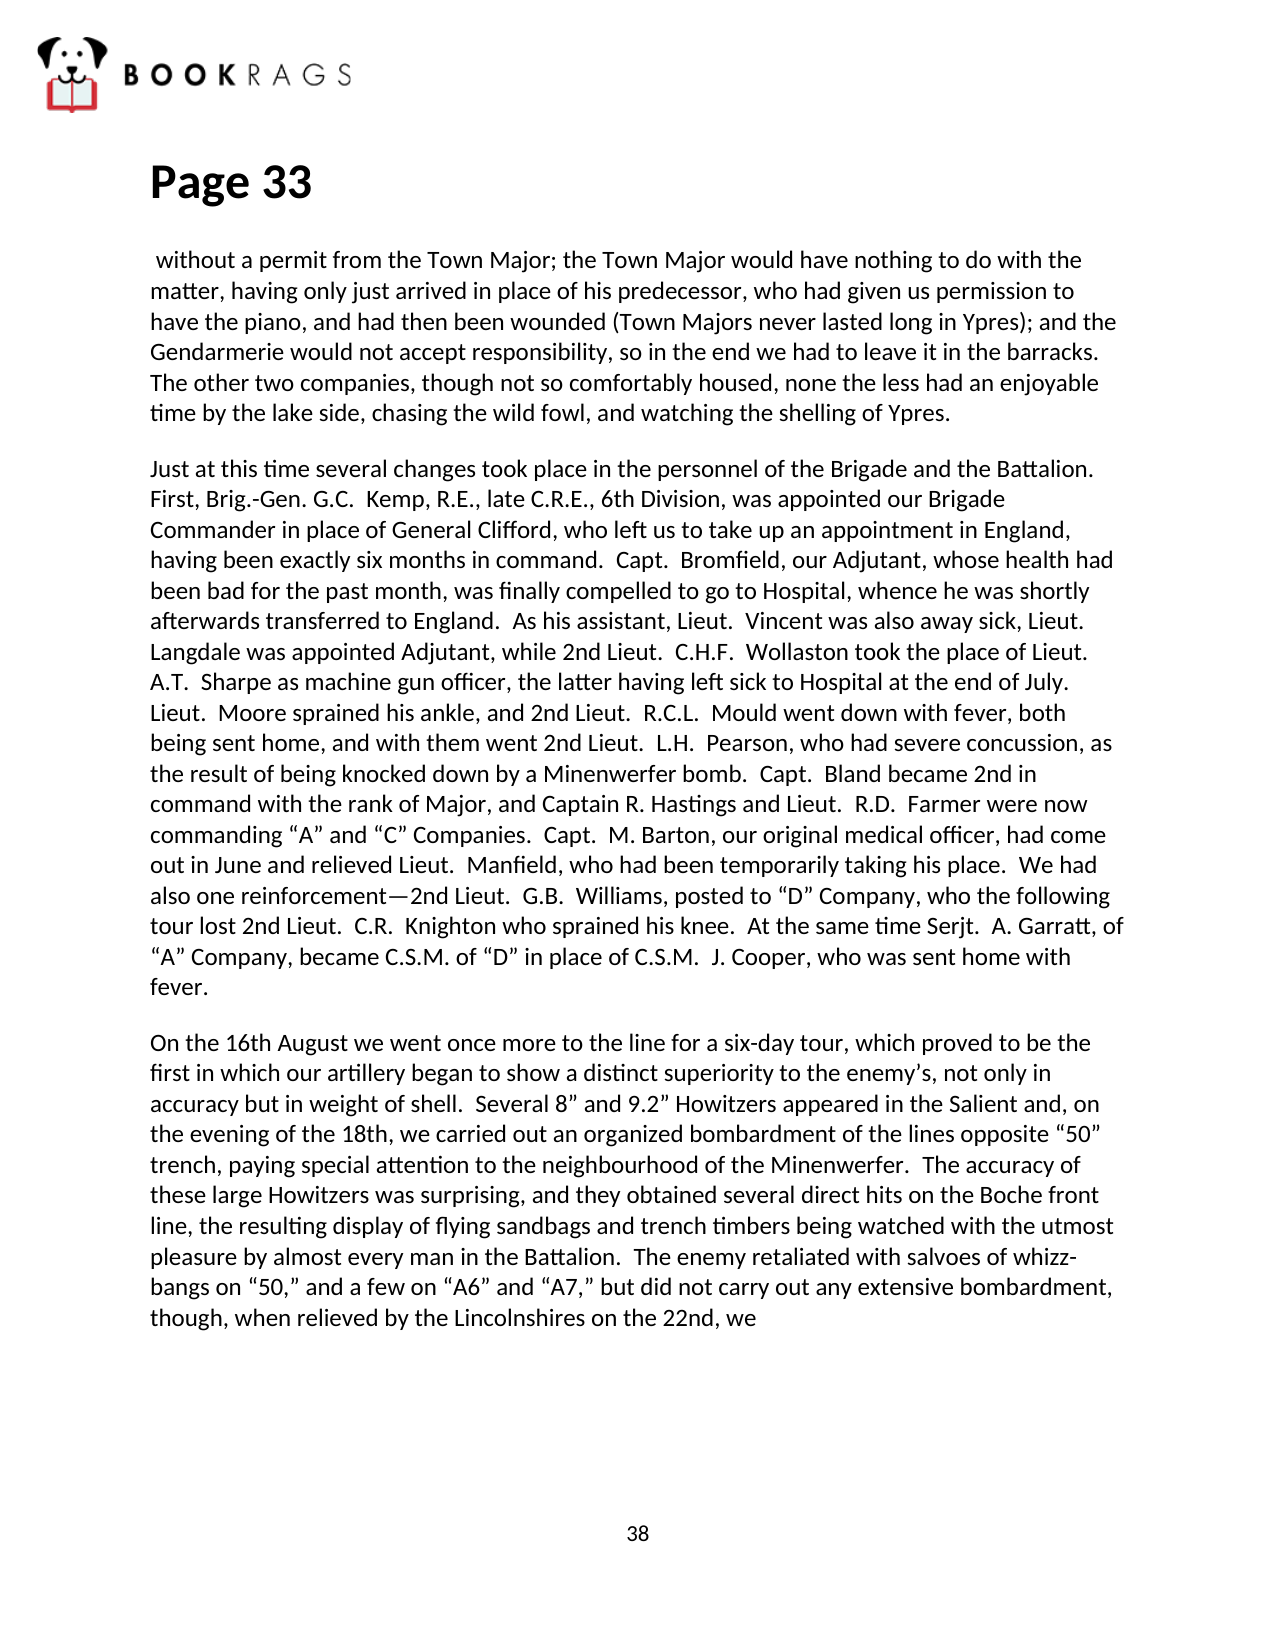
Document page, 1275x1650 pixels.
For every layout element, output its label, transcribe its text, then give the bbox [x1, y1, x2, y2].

text Just at this time several changes took place in the personnel of the Brigade and the Battalion. First, Brig.-Gen. G.C. Kemp, R.E., late C.R.E., 6th Division, was appointed our Brigade Commander in place of General Clifford, who left us to take up an appointment in England, having been exactly six months in command. Capt. Bromfield, our Adjutant, whose health had been bad for the past month, was finally compelled to go to Hospital, whence he was shortly afterwards transferred to England. As his assistant, Lieut. Vincent was also away sick, Lieut. Langdale was appointed Adjutant, while 2nd Lieut. C.H.F. Wollaston took the place of Lieut. A.T. Sharpe as machine gun officer, the latter having left sick to Hospital at the end of July. Lieut. Moore sprained his ankle, and 2nd Lieut. R.C.L. Mould went down with fever, both being sent home, and with them went 2nd Lieut. L.H. Pearson, who had severe concussion, as the result of being knocked down by a Minenwerfer bomb. Capt. Bland became 2nd in command with the rank of Major, and Captain R. Hastings and Lieut. R.D. Farmer were now commanding “A” and “C” Companies. Capt. M. Barton, our original medical officer, had come out in June and relieved Lieut. Manfield, who had been temporarily taking his place. We had also one reinforcement—­2nd Lieut. G.B. Williams, posted to “D” Company, who the following tour lost 2nd Lieut. C.R. Knighton who sprained his knee. At the same time Serjt. A. Garratt, of “A” Company, became C.S.M. of “D” in place of C.S.M. J. Cooper, who was sent home with fever. [150, 453, 1125, 1002]
text On the 16th August we went once more to the line for a six-day tour, which proved to be the first in which our artillery began to show a distinct superiority to the enemy’s, not only in accuracy but in weight of shell. Several 8” and 9.2” Howitzers appeared in the Salient and, on the evening of the 18th, we carried out an organized bombardment of the lines opposite “50” trench, paying special attention to the neighbourhood of the Minenwerfer. The accuracy of these large Howitzers was surprising, and they obtained several direct hits on the Boche front line, the resulting display of flying sandbags and trench timbers being watched with the utmost pleasure by almost every man in the Battalion. The enemy retaliated with salvoes of whizz-bangs on “50,” and a few on “A6” and “A7,” but did not carry out any extensive bombardment, though, when relieved by the Lincolnshires on the 22nd, we [150, 1027, 1125, 1332]
text without a permit from the Town Major; the Town Major would have nothing to do with the matter, having only just arrived in place of his predecessor, who had given us permission to have the piano, and had then been wounded (Town Majors never lasted long in Ypres); and the Gendarmerie would not accept responsibility, so in the end we had to leave it in the barracks. The other two companies, though not so comfortably housed, none the less had an enjoyable time by the lake side, chasing the wild fowl, and watching the shelling of Ypres. [150, 244, 1125, 428]
text Page 33 [150, 150, 1125, 211]
picture [37, 37, 351, 113]
